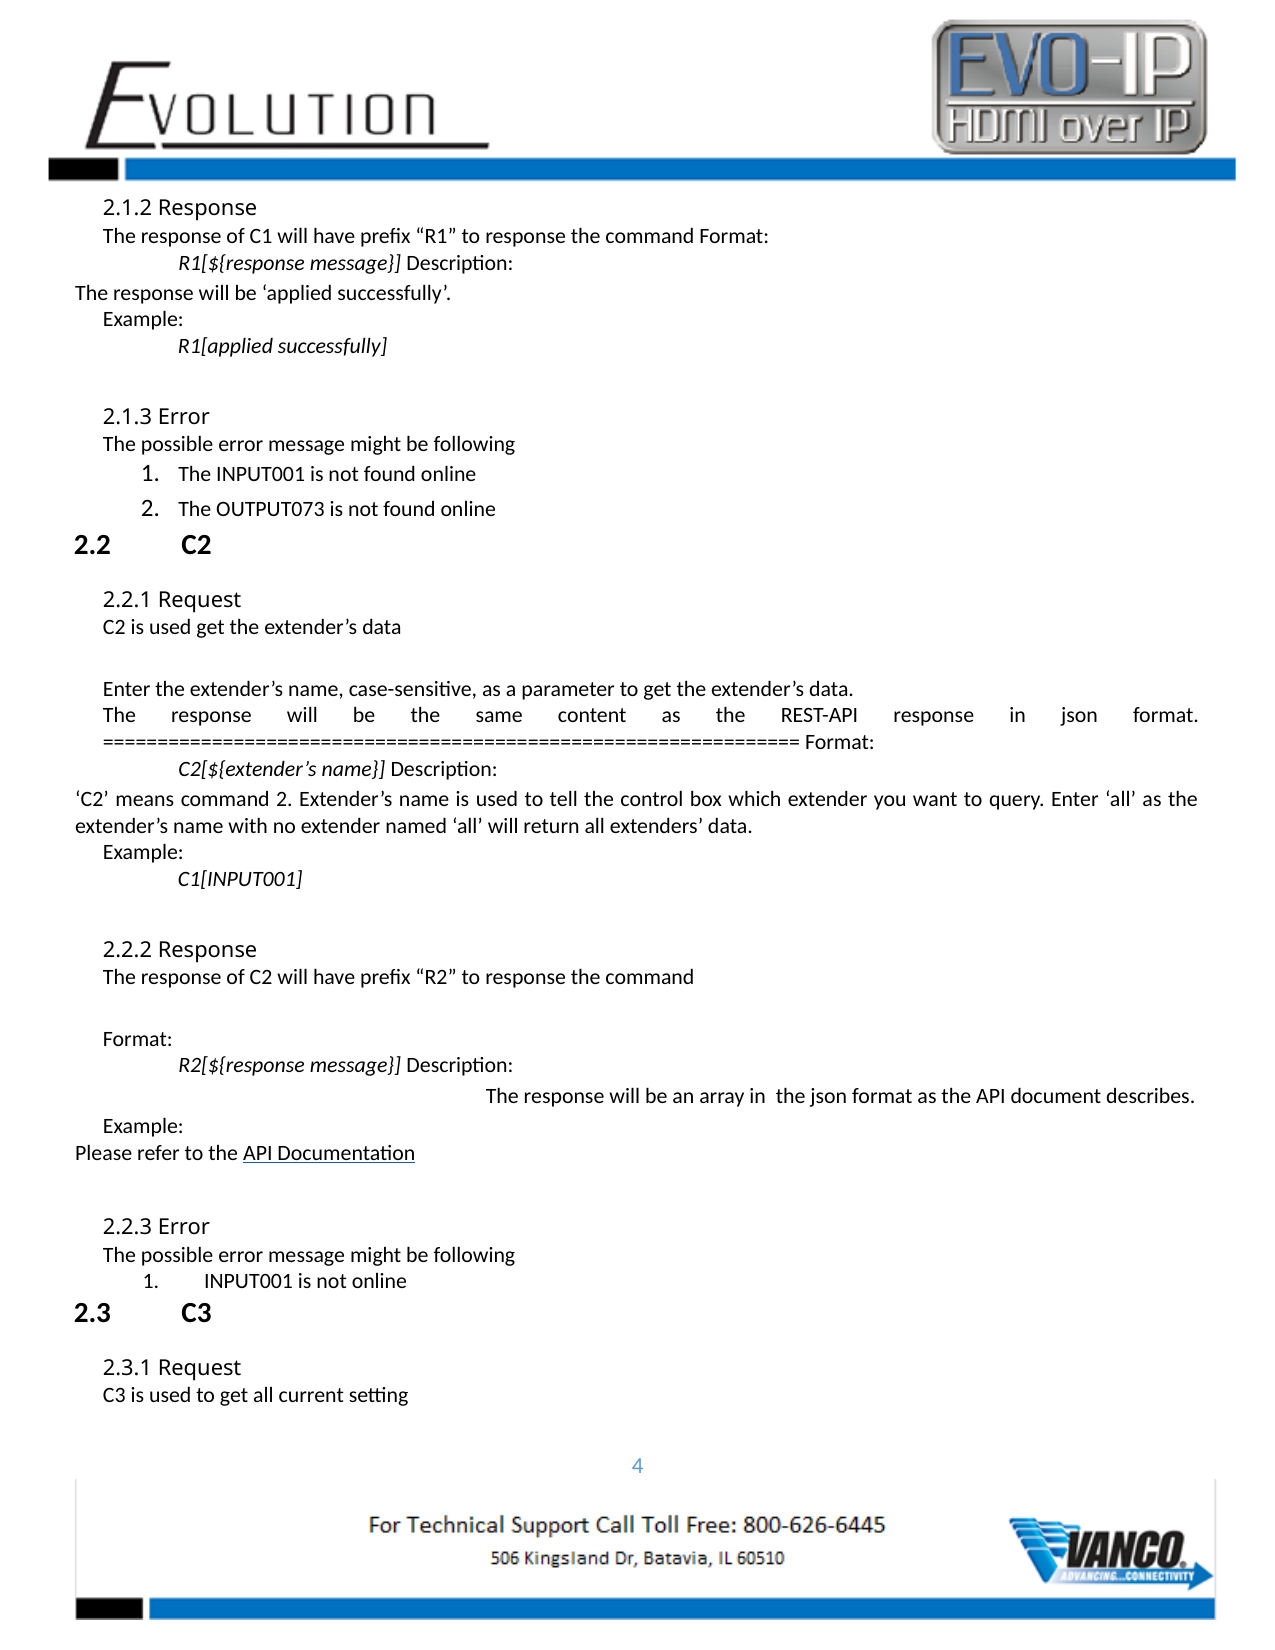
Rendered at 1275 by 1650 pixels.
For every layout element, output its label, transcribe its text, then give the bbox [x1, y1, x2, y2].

text C2[${extender’s name}] Description: [103, 755, 706, 782]
subtitle 2.2.2 Response [103, 933, 1200, 963]
text Example: [103, 1112, 1200, 1139]
text 1. INPUT001 is not online [75, 1268, 1200, 1294]
picture [75, 1479, 1218, 1620]
text Example: [103, 306, 1200, 332]
text C1[INPUT001] [178, 865, 706, 892]
subtitle 2.3 C3 [73, 1294, 1200, 1330]
list The OUTPUT073 is not found online [141, 492, 1200, 522]
text The response will be an array in the json format as the API document describes. [76, 1082, 1196, 1108]
text Format: [103, 1025, 1200, 1052]
subtitle 2.2 C2 [73, 526, 1200, 562]
subtitle 2.1.2 Response [103, 86, 1200, 222]
text The response will be ‘applied successfully’. [75, 279, 1200, 306]
text C2 is used get the extender’s data [103, 613, 1200, 640]
text The response of C1 will have prefix “R1” to response the command Format: [103, 222, 1063, 249]
text The possible error message might be following [103, 1241, 1200, 1268]
text R2[${response message}] Description: [103, 1052, 706, 1078]
picture [44, 6, 1241, 193]
list The INPUT001 is not found online [141, 457, 1200, 488]
text ‘C2’ means command 2. Extender’s name is used to tell the control box which extender you want to query. Enter ‘all’ as the extender’s name with no extender named ‘all’ will return all extenders’ data. [75, 785, 1200, 838]
text R1[${response message}] Description: [103, 249, 706, 275]
subtitle 2.2.1 Request [103, 584, 1200, 613]
subtitle 2.2.3 Error [103, 1211, 1200, 1241]
text Enter the extender’s name, case-sensitive, as a parameter to get the extender’s data. [103, 675, 1200, 702]
text C3 is used to get all current setting [103, 1382, 1200, 1408]
text The response of C2 will have prefix “R2” to response the command [103, 963, 1200, 990]
subtitle 2.1.3 Error [103, 401, 1200, 430]
text The possible error message might be following [103, 430, 1200, 457]
text Please refer to the API Documentation [75, 1139, 1200, 1165]
subtitle 2.3.1 Request [103, 1352, 1200, 1382]
text Example: [103, 838, 1200, 865]
text R1[applied successfully] [178, 332, 706, 359]
text The response will be the same content as the REST-API response in json format. ================================================================ Format: [103, 702, 1200, 755]
